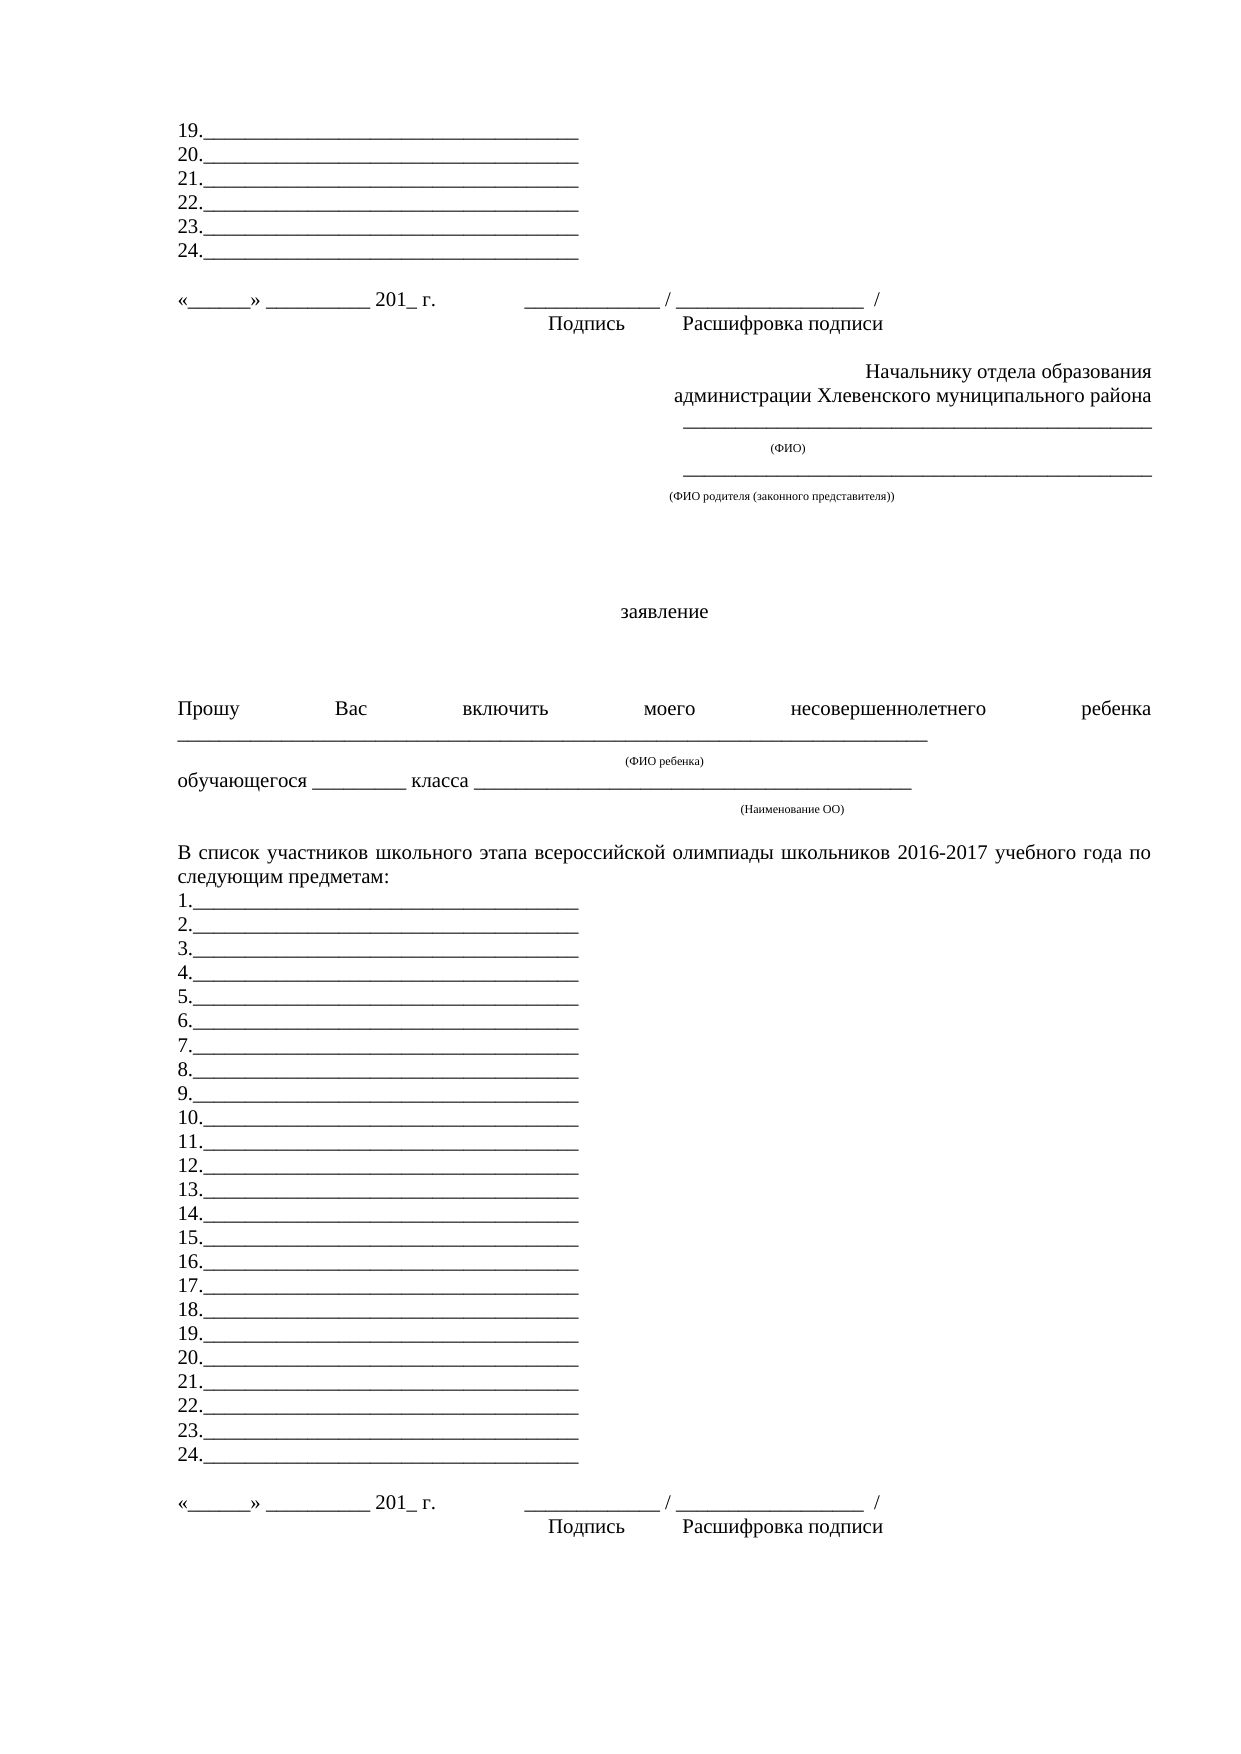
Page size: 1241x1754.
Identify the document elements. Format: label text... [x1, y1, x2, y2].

text обучающегося _________ класса __________________________________________ [177, 768, 1152, 792]
text 23.____________________________________ [177, 1417, 1152, 1442]
text Начальнику отдела образования [177, 359, 1152, 383]
text администрации Хлевенского муниципального района [177, 383, 1152, 407]
text 6._____________________________________ [177, 1008, 1152, 1032]
text 1._____________________________________ [177, 888, 1152, 912]
text 12.____________________________________ [177, 1153, 1152, 1177]
text 18.____________________________________ [177, 1297, 1152, 1321]
text (Наименование ОО) [177, 792, 1152, 816]
text 5._____________________________________ [177, 984, 1152, 1008]
text 8._____________________________________ [177, 1057, 1152, 1081]
text 11.____________________________________ [177, 1129, 1152, 1153]
text 24.____________________________________ [177, 1442, 1152, 1466]
text _____________________________________________ [177, 407, 1152, 431]
text 21.____________________________________ [177, 1369, 1152, 1393]
text 14.____________________________________ [177, 1201, 1152, 1225]
text В список участников школьного этапа всероссийской олимпиады школьников 2016-2017 учебного года по следующим предметам: [177, 840, 1152, 888]
text Прошу Вас включить моего несовершеннолетнего ребенка ________________________________________________________________________ [177, 696, 1152, 744]
text 23.____________________________________ [177, 214, 1152, 238]
text (ФИО родителя (законного представителя)) [177, 479, 1152, 503]
text 21.____________________________________ [177, 166, 1152, 190]
text «______» __________ 201_ г. _____________ / __________________ / [177, 1490, 1152, 1514]
text 3._____________________________________ [177, 936, 1152, 960]
text Подпись Расшифровка подписи [177, 1514, 1152, 1538]
text 22.____________________________________ [177, 190, 1152, 214]
text 24.____________________________________ [177, 238, 1152, 262]
text (ФИО) [177, 431, 1152, 455]
text 20.____________________________________ [177, 142, 1152, 166]
text 7._____________________________________ [177, 1032, 1152, 1057]
text 4._____________________________________ [177, 960, 1152, 984]
text «______» __________ 201_ г. _____________ / __________________ / [177, 287, 1152, 311]
text 20.____________________________________ [177, 1345, 1152, 1369]
text 17.____________________________________ [177, 1273, 1152, 1297]
text (ФИО ребенка) [177, 744, 1152, 768]
text 19.____________________________________ [177, 118, 1152, 142]
text 10.____________________________________ [177, 1105, 1152, 1129]
text 16.____________________________________ [177, 1249, 1152, 1273]
text заявление [177, 599, 1152, 623]
text 15.____________________________________ [177, 1225, 1152, 1249]
text _____________________________________________ [177, 455, 1152, 479]
text 2._____________________________________ [177, 912, 1152, 936]
text Подпись Расшифровка подписи [177, 311, 1152, 335]
text 13.____________________________________ [177, 1177, 1152, 1201]
text 22.____________________________________ [177, 1393, 1152, 1417]
text 19.____________________________________ [177, 1321, 1152, 1345]
text 9._____________________________________ [177, 1081, 1152, 1105]
